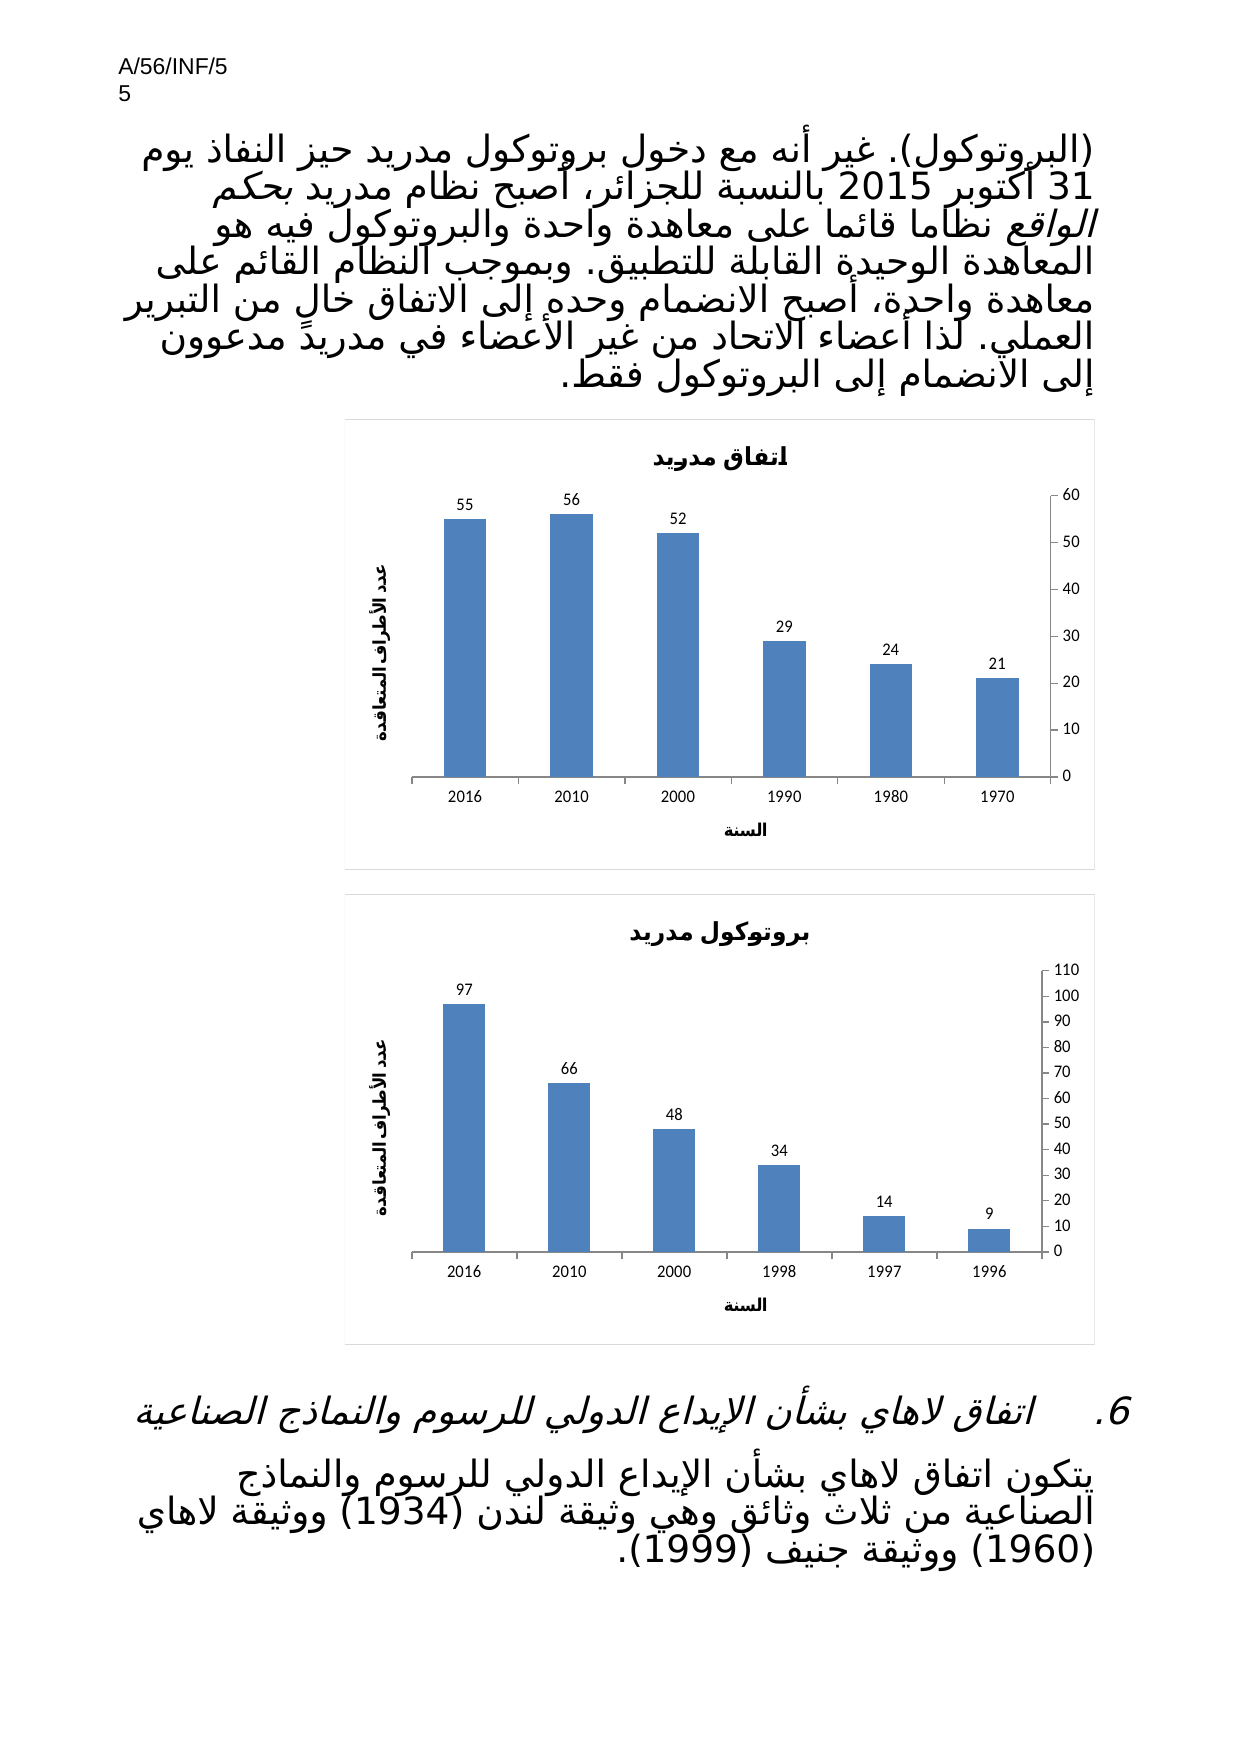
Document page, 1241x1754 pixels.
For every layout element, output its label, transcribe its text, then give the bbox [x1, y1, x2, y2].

text يتكون اتفاق لاهاي بشأن الإيداع الدولي للرسوم والنماذج الصناعية من ثلاث وثائق وهي وثيقة لندن (1934) ووثيقة لاهاي (1960) ووثيقة جنيف (1999). [118, 1457, 1095, 1570]
list اتفاق لاهاي بشأن الإيداع الدولي للرسوم والنماذج الصناعية [118, 1395, 1092, 1432]
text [118, 132, 1095, 395]
